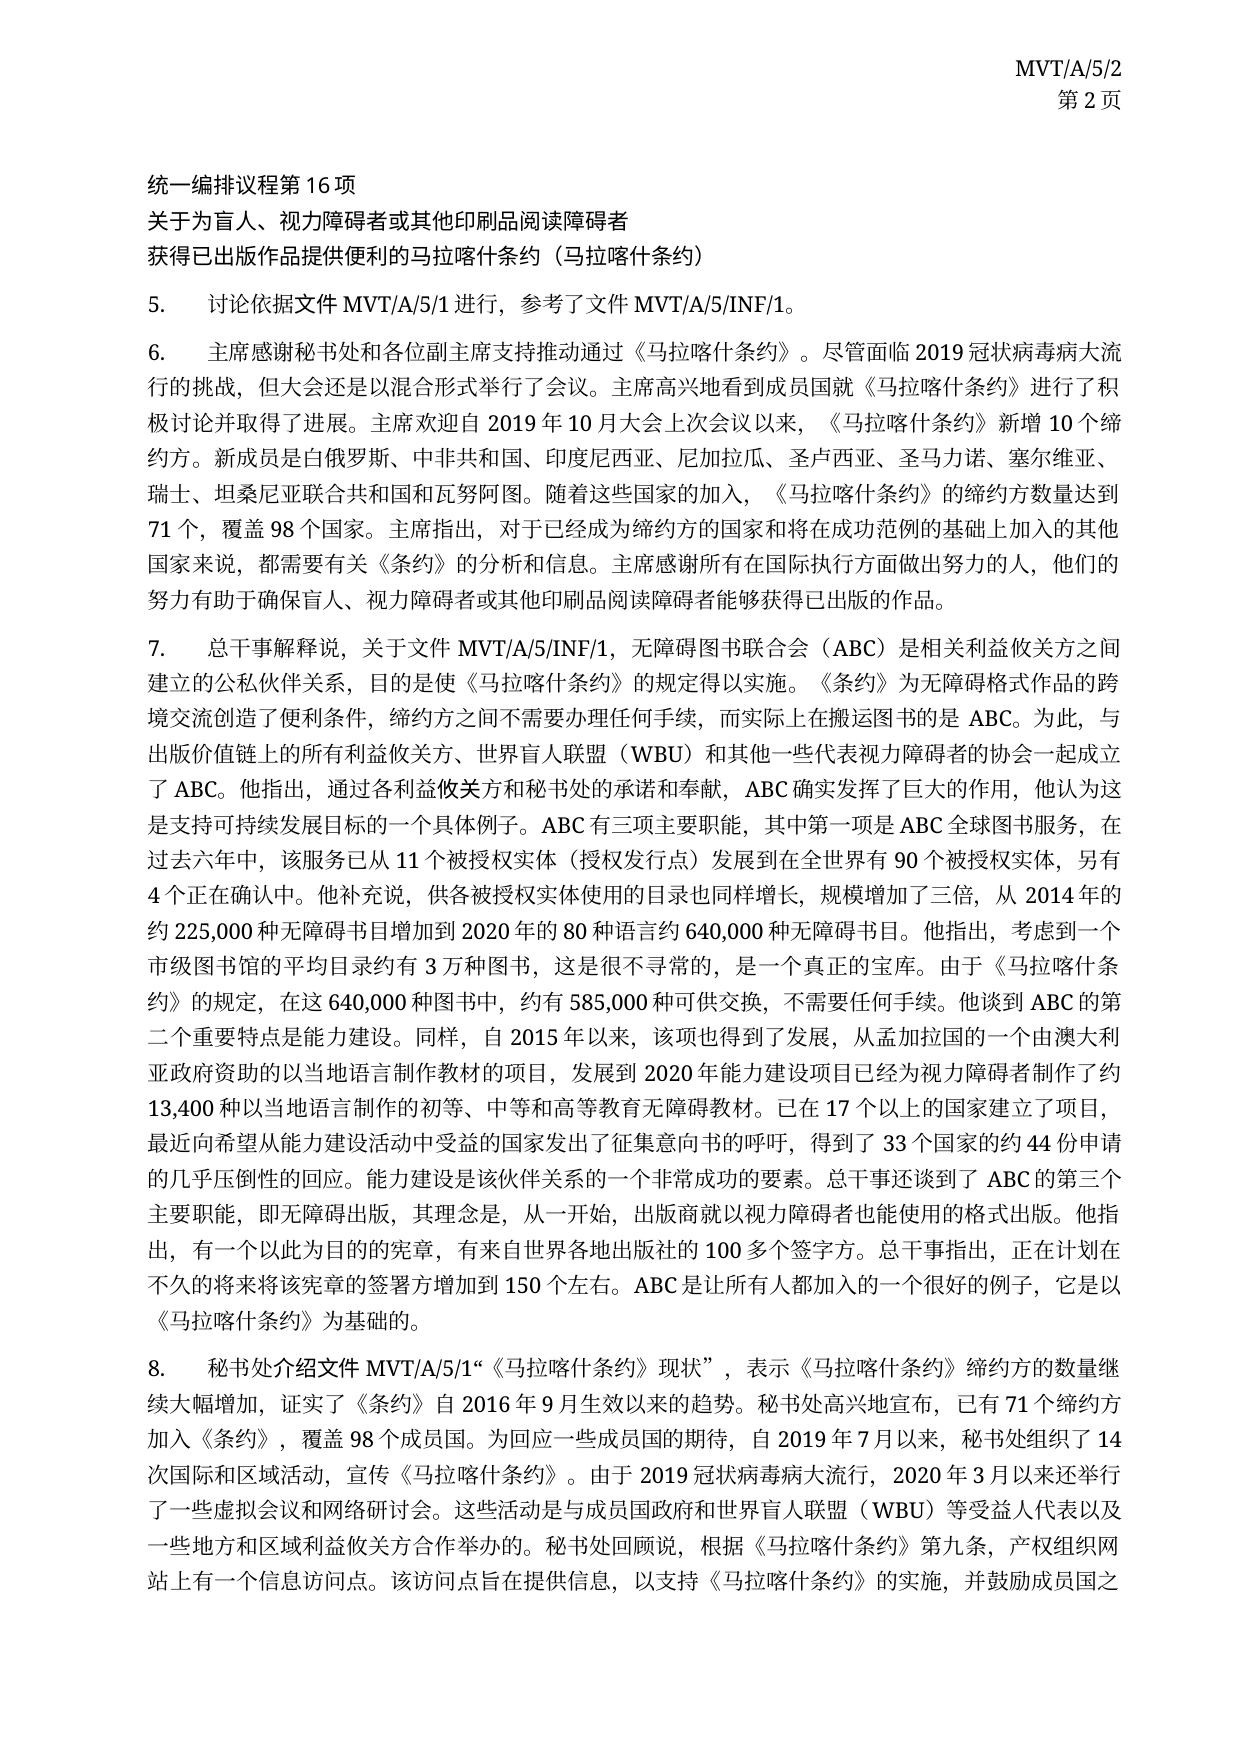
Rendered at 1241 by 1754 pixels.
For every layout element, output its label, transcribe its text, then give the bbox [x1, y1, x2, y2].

text 讨论依据文件MVT/A/5/1进行，参考了文件MVT/A/5/INF/1。 [148, 283, 1122, 319]
text 关于为盲人、视力障碍者或其他印刷品阅读障碍者 获得已出版作品提供便利的马拉喀什条约（马拉喀什条约） [148, 200, 1122, 271]
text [148, 1348, 1122, 1596]
text 总干事解释说，关于文件MVT/A/5/INF/1，无障碍图书联合会（ABC）是相关利益攸关方之间建立的公私伙伴关系，目的是使《马拉喀什条约》的规定得以实施。《条约》为无障碍格式作品的跨境交流创造了便利条件，缔约方之间不需要办理任何手续，而实际上在搬运图书的是ABC。为此，与出版价值链上的所有利益攸关方、世界盲人联盟（WBU）和其他一些代表视力障碍者的协会一起成立了ABC。他指出，通过各利益攸关方和秘书处的承诺和奉献，ABC确实发挥了巨大的作用，他认为这是支持可持续发展目标的一个具体例子。ABC有三项主要职能，其中第一项是ABC全球图书服务，在过去六年中，该服务已从11个被授权实体（授权发行点）发展到在全世界有90个被授权实体，另有4个正在确认中。他补充说，供各被授权实体使用的目录也同样增长，规模增加了三倍，从2014年的约225,000种无障碍书目增加到2020年的80种语言约640,000种无障碍书目。他指出，考虑到一个市级图书馆的平均目录约有3万种图书，这是很不寻常的，是一个真正的宝库。由于《马拉喀什条约》的规定，在这640,000种图书中，约有585,000种可供交换，不需要任何手续。他谈到ABC的第二个重要特点是能力建设。同样，自2015年以来，该项也得到了发展，从孟加拉国的一个由澳大利亚政府资助的以当地语言制作教材的项目，发展到2020年能力建设项目已经为视力障碍者制作了约13,400种以当地语言制作的初等、中等和高等教育无障碍教材。已在17个以上的国家建立了项目，最近向希望从能力建设活动中受益的国家发出了征集意向书的呼吁，得到了33个国家的约44份申请的几乎压倒性的回应。能力建设是该伙伴关系的一个非常成功的要素。总干事还谈到了ABC的第三个主要职能，即无障碍出版，其理念是，从一开始，出版商就以视力障碍者也能使用的格式出版。他指出，有一个以此为目的的宪章，有来自世界各地出版社的100多个签字方。总干事指出，正在计划在不久的将来将该宪章的签署方增加到150个左右。ABC是让所有人都加入的一个很好的例子，它是以《马拉喀什条约》为基础的。 [148, 627, 1122, 1335]
text 统一编排议程第16项 [148, 164, 1122, 200]
text 主席感谢秘书处和各位副主席支持推动通过《马拉喀什条约》。尽管面临2019冠状病毒病大流行的挑战，但大会还是以混合形式举行了会议。主席高兴地看到成员国就《马拉喀什条约》进行了积极讨论并取得了进展。主席欢迎自2019年10月大会上次会议以来，《马拉喀什条约》新增10个缔约方。新成员是白俄罗斯、中非共和国、印度尼西亚、尼加拉瓜、圣卢西亚、圣马力诺、塞尔维亚、瑞士、坦桑尼亚联合共和国和瓦努阿图。随着这些国家的加入，《马拉喀什条约》的缔约方数量达到71个，覆盖98个国家。主席指出，对于已经成为缔约方的国家和将在成功范例的基础上加入的其他国家来说，都需要有关《条约》的分析和信息。主席感谢所有在国际执行方面做出努力的人，他们的努力有助于确保盲人、视力障碍者或其他印刷品阅读障碍者能够获得已出版的作品。 [148, 331, 1122, 614]
